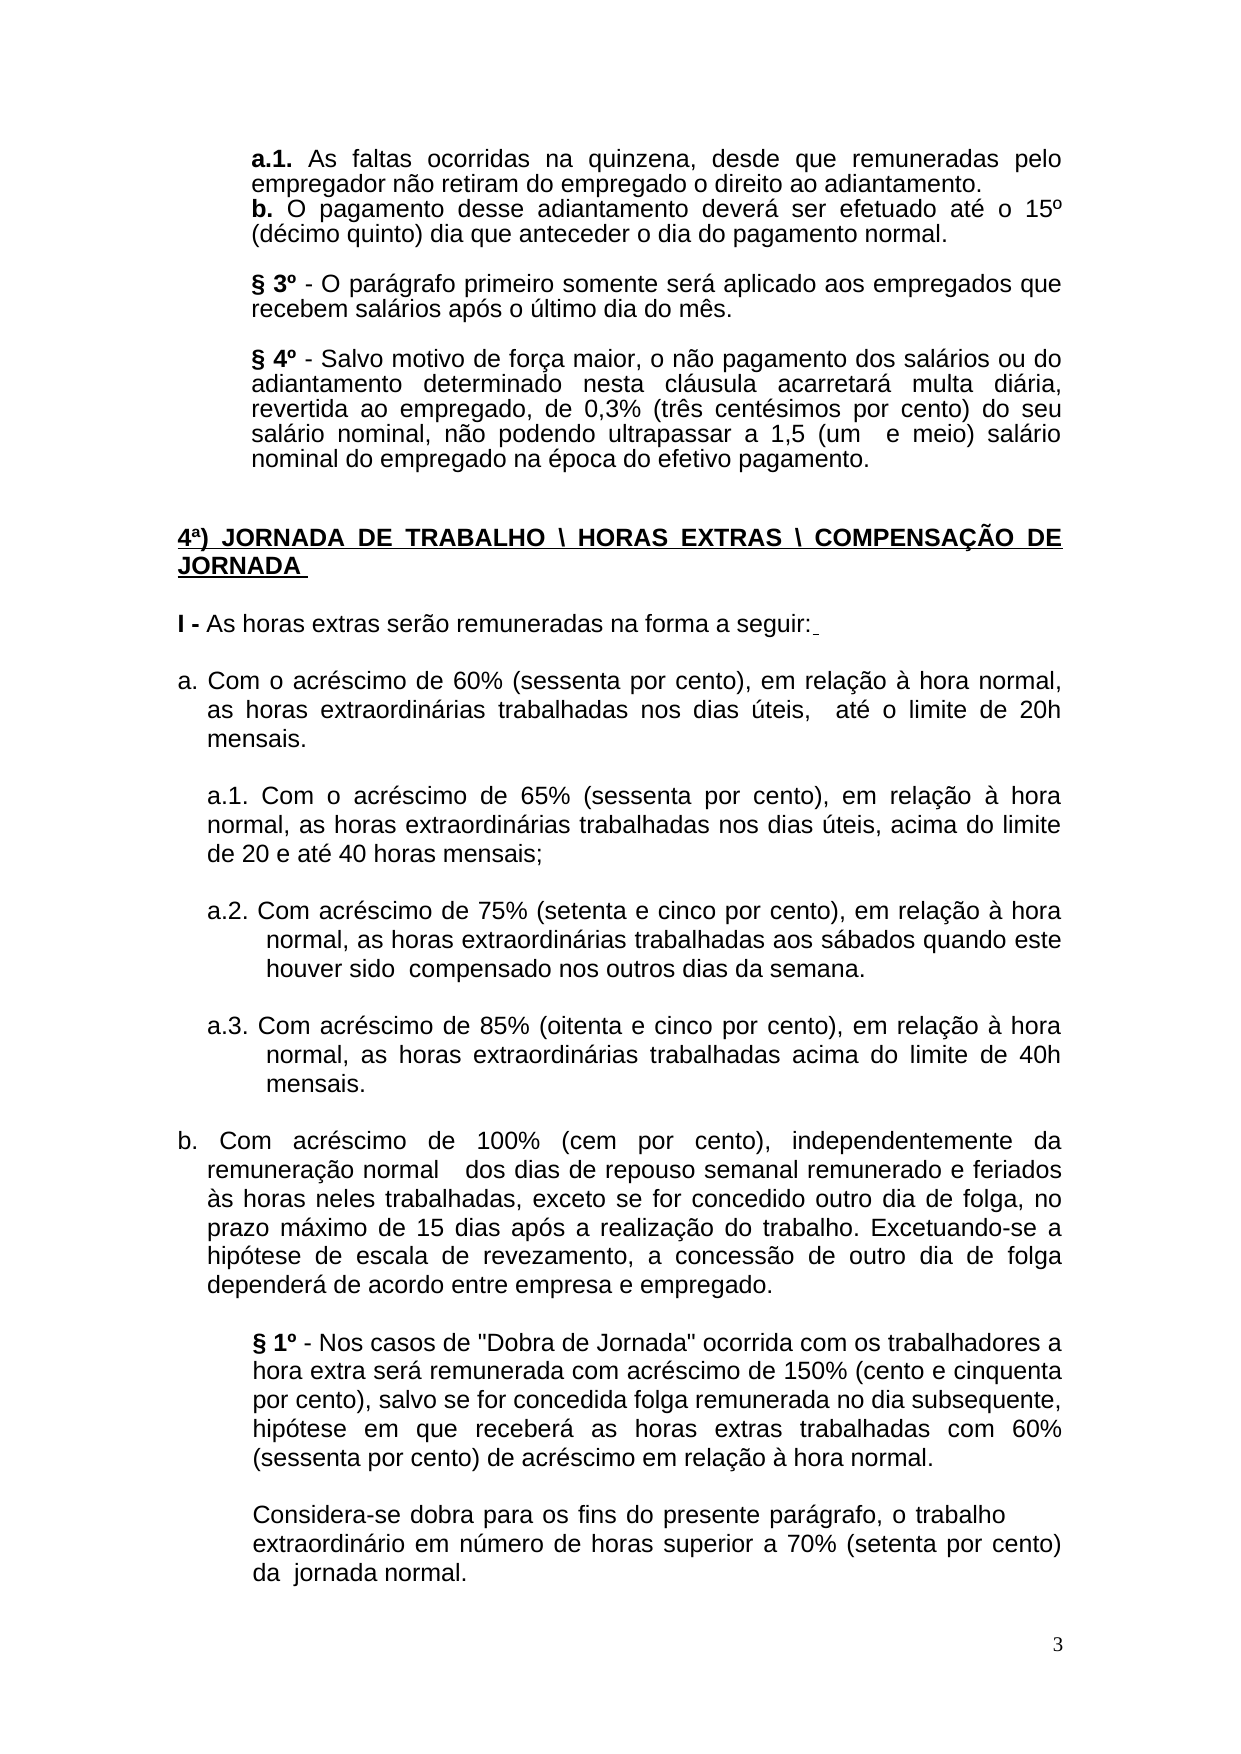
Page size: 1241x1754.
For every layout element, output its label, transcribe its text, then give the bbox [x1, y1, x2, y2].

list Considera-se dobra para os fins do presente parágrafo, o trabalho extraordinário em número de horas superior a 70% (setenta por cento) da jornada normal. [252, 1500, 1063, 1586]
list a.2. Com acréscimo de 75% (setenta e cinco por cento), em relação à hora normal, as horas extraordinárias trabalhadas aos sábados quando este houver sido compensado nos outros dias da semana. [207, 896, 1063, 983]
text a.1. As faltas ocorridas na quinzena, desde que remuneradas pelo empregador não retiram do empregado o direito ao adiantamento. [251, 148, 1063, 198]
list b. Com acréscimo de 100% (cem por cento), independentemente da remuneração normal dos dias de repouso semanal remunerado e feriados às horas neles trabalhadas, exceto se for concedido outro dia de folga, no prazo máximo de 15 dias após a realização do trabalho. Excetuando-se a hipótese de escala de revezamento, a concessão de outro dia de folga dependerá de acordo entre empresa e empregado. [177, 1126, 1063, 1299]
list a.1. Com o acréscimo de 65% (sessenta por cento), em relação à hora normal, as horas extraordinárias trabalhadas nos dias úteis, acima do limite de 20 e até 40 horas mensais; [207, 781, 1063, 868]
text § 4º - Salvo motivo de força maior, o não pagamento dos salários ou do adiantamento determinado nesta cláusula acarretará multa diária, revertida ao empregado, de 0,3% (três centésimos por cento) do seu salário nominal, não podendo ultrapassar a 1,5 (um e meio) salário nominal do empregado na época do efetivo pagamento. [251, 348, 1063, 473]
list a. Com o acréscimo de 60% (sessenta por cento), em relação à hora normal, as horas extraordinárias trabalhadas nos dias úteis, até o limite de mensais. [177, 666, 1063, 753]
list a.3. Com acréscimo de 85% (oitenta e cinco por cento), em relação à hora normal, as horas extraordinárias trabalhadas acima do limite de 40h mensais. [207, 1011, 1063, 1098]
text 4ª) JORNADA DE TRABALHO \ HORAS EXTRAS \ COMPENSAÇÃO DE JORNADA [177, 549, 1063, 580]
text b. O pagamento desse adiantamento deverá ser efetuado até o 15º (décimo quinto) dia que anteceder o dia do pagamento normal. [251, 198, 1063, 248]
text I - As horas extras serão remuneradas na forma a seguir: [177, 609, 1063, 638]
text § 3º - O parágrafo primeiro somente será aplicado aos empregados que recebem salários após o último dia do mês. [251, 273, 1063, 323]
list § 1º - Nos casos de "Dobra de Jornada" ocorrida com os trabalhadores a hora extra será remunerada com acréscimo de 150% (cento e cinquenta por cento), salvo se for concedida folga remunerada no dia subsequente, hipótese em que receberá as horas extras trabalhadas com 60% (sessenta por cento) de acréscimo em relação à hora normal. [252, 1328, 1063, 1471]
text 4ª) JORNADA DE TRABALHO \ HORAS EXTRAS \ COMPENSAÇÃO DE JORNADA [177, 523, 1063, 548]
